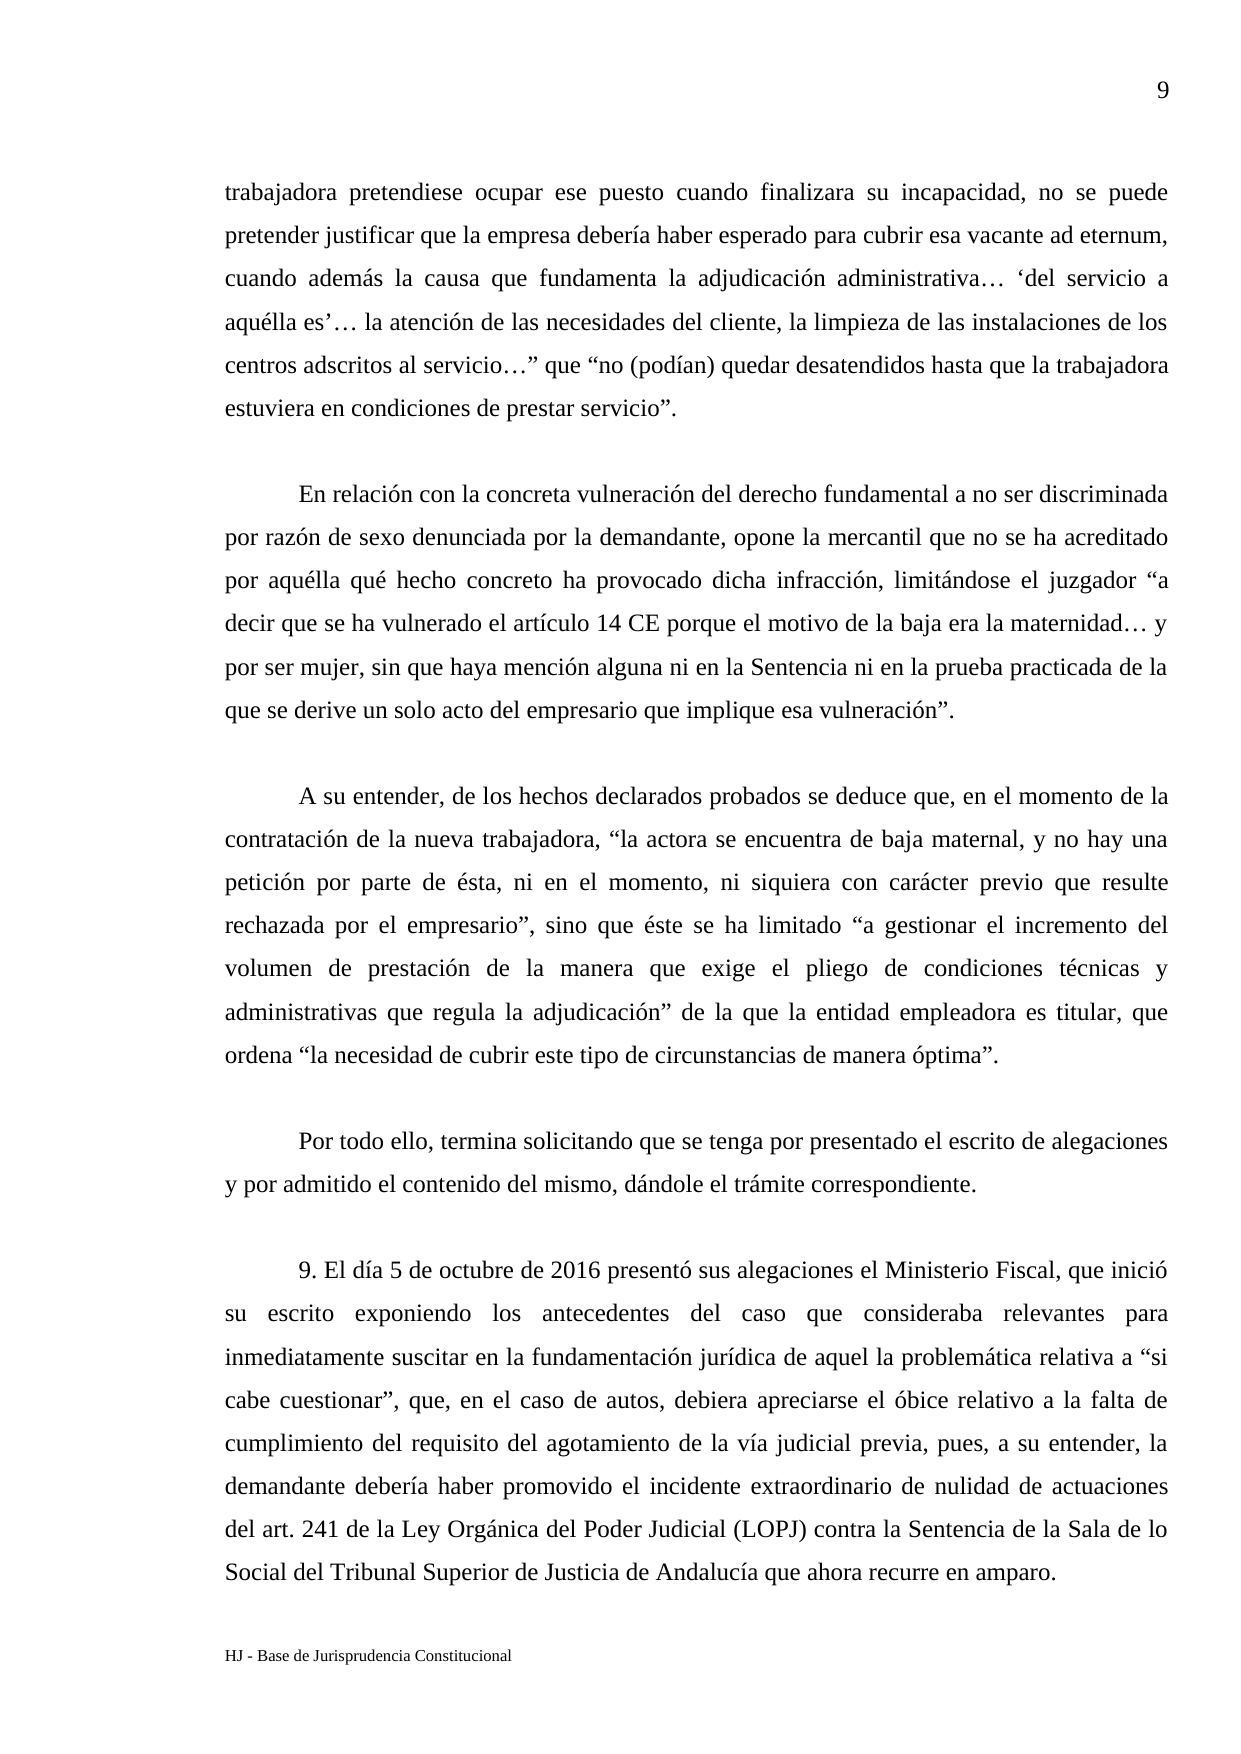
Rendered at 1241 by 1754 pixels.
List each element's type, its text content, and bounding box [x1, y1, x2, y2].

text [224, 177, 1169, 422]
text En relación con la concreta vulneración del derecho fundamental a no ser discriminada por razón de sexo denunciada por la demandante, opone la mercantil que no se ha acreditado por aquélla qué hecho concreto ha provocado dicha infracción, limitándose el juzgador “a decir que se ha vulnerado el artículo 14 CE porque el motivo de la baja era la maternidad… y por ser mujer, sin que haya mención alguna ni en la Sentencia ni en la prueba practicada de la que se derive un solo acto del empresario que implique esa vulneración”. [224, 479, 1169, 723]
text A su entender, de los hechos declarados probados se deduce que, en el momento de la contratación de la nueva trabajadora, “la actora se encuentra de baja maternal, y no hay una petición por parte de ésta, ni en el momento, ni siquiera con carácter previo que resulte rechazada por el empresario”, sino que éste se ha limitado “a gestionar el incremento del volumen de prestación de la manera que exige el pliego de condiciones técnicas y administrativas que regula la adjudicación” de la que la entidad empleadora es titular, que ordena “la necesidad de cubrir este tipo de circunstancias de manera óptima”. [224, 781, 1169, 1068]
text Por todo ello, termina solicitando que se tenga por presentado el escrito de alegaciones y por admitido el contenido del mismo, dándole el trámite correspondiente. [224, 1126, 1169, 1198]
text 9. El día 5 de octubre de 2016 presentó sus alegaciones el Ministerio Fiscal, que inició su escrito exponiendo los antecedentes del caso que consideraba relevantes para inmediatamente suscitar en la fundamentación jurídica de aquel la problemática relativa a “si cabe cuestionar”, que, en el caso de autos, debiera apreciarse el óbice relativo a la falta de cumplimiento del requisito del agotamiento de la vía judicial previa, pues, a su entender, la demandante debería haber promovido el incidente extraordinario de nulidad de actuaciones del art. 241 de la Ley Orgánica del Poder Judicial (LOPJ) contra la Sentencia de la Sala de lo Social del Tribunal Superior de Justicia de Andalucía que ahora recurre en amparo. [224, 1255, 1169, 1586]
